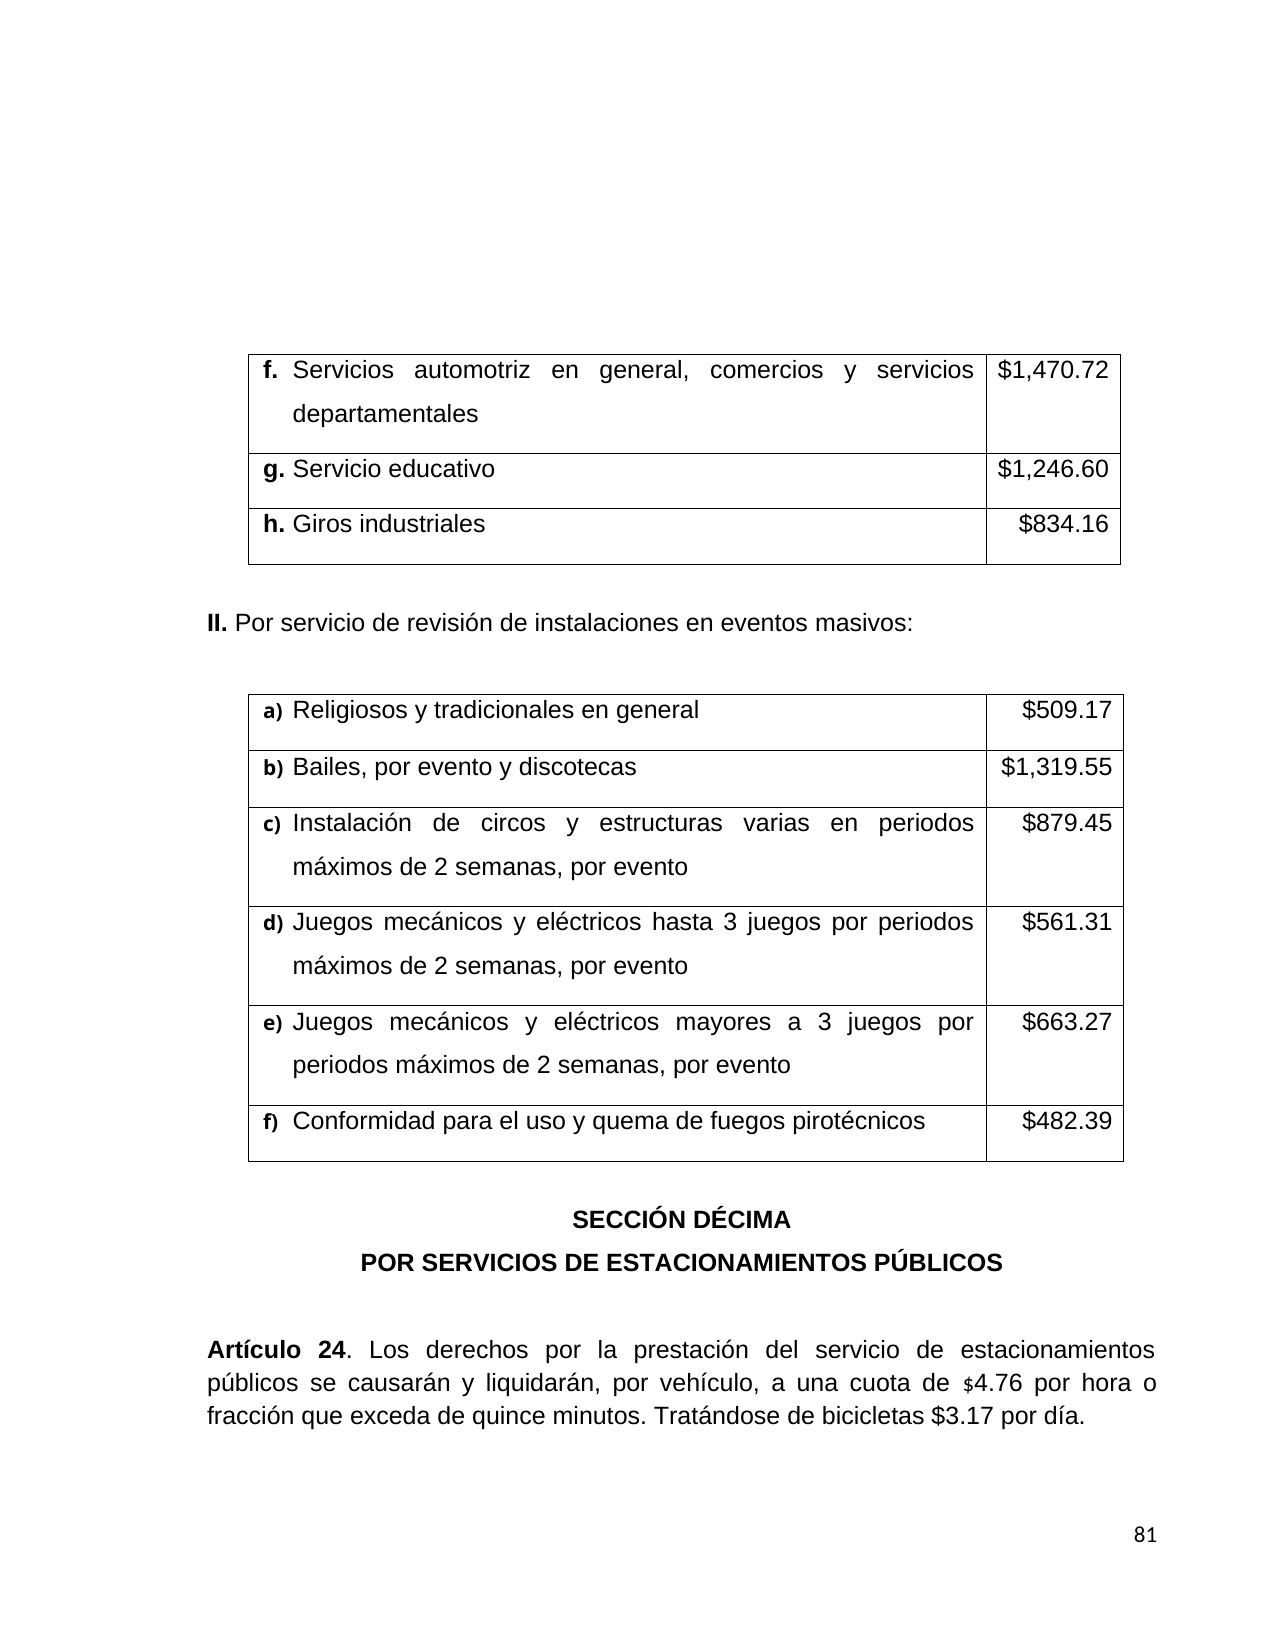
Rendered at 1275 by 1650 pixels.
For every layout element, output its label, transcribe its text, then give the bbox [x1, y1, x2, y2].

table_header $509.17 [987, 695, 1123, 750]
table_header Religiosos y tradicionales en general [249, 695, 986, 750]
table_cell Juegos mecánicos y eléctricos hasta 3 juegos por periodos máximos de 2 semanas, por evento [249, 907, 986, 1005]
table_cell $834.16 [987, 509, 1120, 564]
text Artículo 24. Los derechos por la prestación del servicio de estacionamientos públicos se causarán y liquidarán, por vehículo, a una cuota de $4.76 por hora o fracción que exceda de quince minutos. Tratándose de bicicletas $3.17 por día. [207, 1334, 1157, 1430]
table_cell $1,470.72 [987, 355, 1120, 453]
table_cell $663.27 [987, 1006, 1123, 1105]
table_cell Juegos mecánicos y eléctricos mayores a 3 juegos por periodos máximos de 2 semanas, por evento [249, 1006, 986, 1105]
table_cell $1,319.55 [987, 751, 1123, 807]
text SECCIÓN DÉCIMA [207, 1205, 1157, 1234]
table_cell Servicio educativo [249, 454, 986, 508]
table_cell Bailes, por evento y discotecas [249, 751, 986, 807]
text II. Por servicio de revisión de instalaciones en eventos masivos: [207, 608, 1157, 637]
table_cell Conformidad para el uso y quema de fuegos pirotécnicos [249, 1106, 986, 1161]
table_cell Instalación de circos y estructuras varias en periodos máximos de 2 semanas, por evento [249, 808, 986, 906]
table_cell $1,246.60 [987, 454, 1120, 508]
table_cell Servicios automotriz en general, comercios y servicios departamentales [249, 355, 986, 453]
table_cell $561.31 [987, 907, 1123, 1005]
table_cell $482.39 [987, 1106, 1123, 1161]
table_cell $879.45 [987, 808, 1123, 906]
table_cell Giros industriales [249, 509, 986, 564]
text POR SERVICIOS DE ESTACIONAMIENTOS PÚBLICOS [207, 1248, 1157, 1277]
